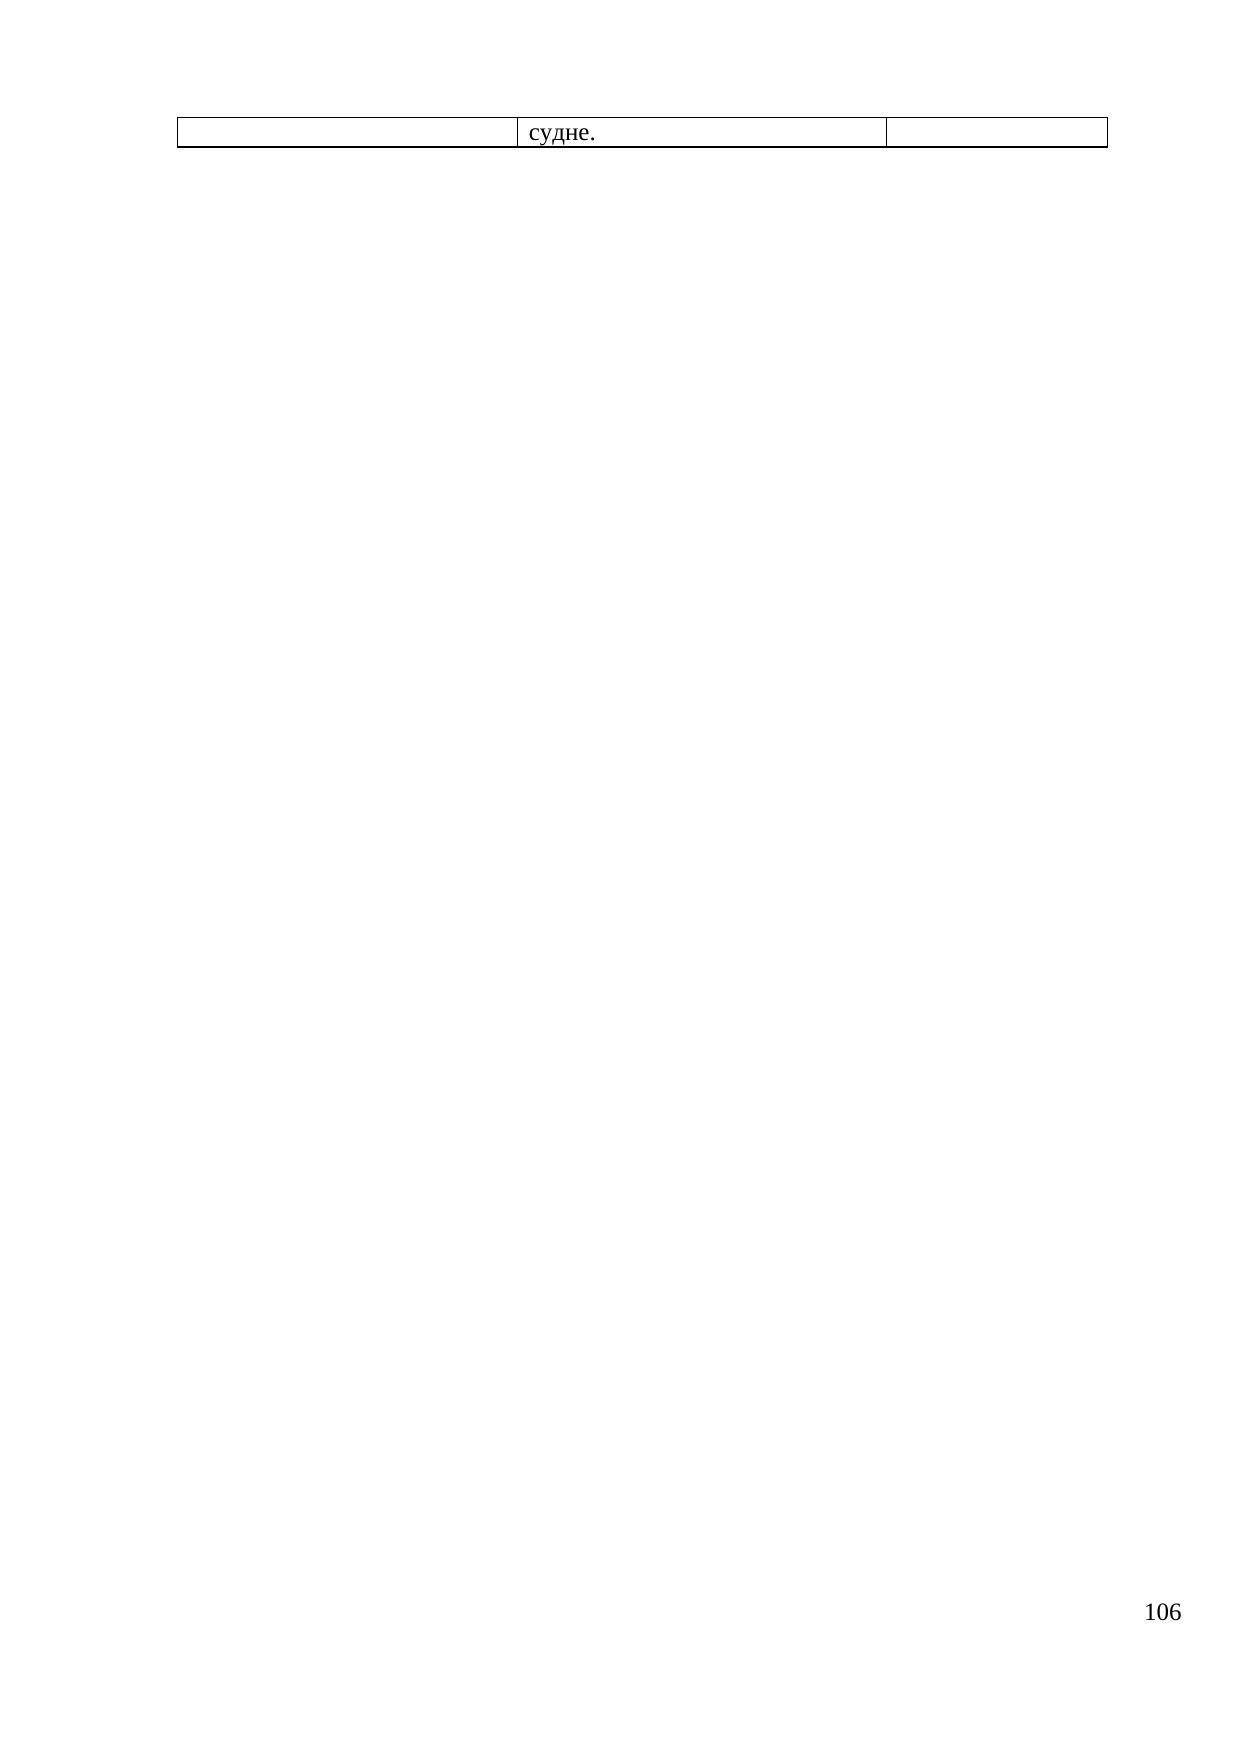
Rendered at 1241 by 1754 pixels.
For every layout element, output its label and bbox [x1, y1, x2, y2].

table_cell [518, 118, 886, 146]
table_cell [887, 118, 1107, 146]
